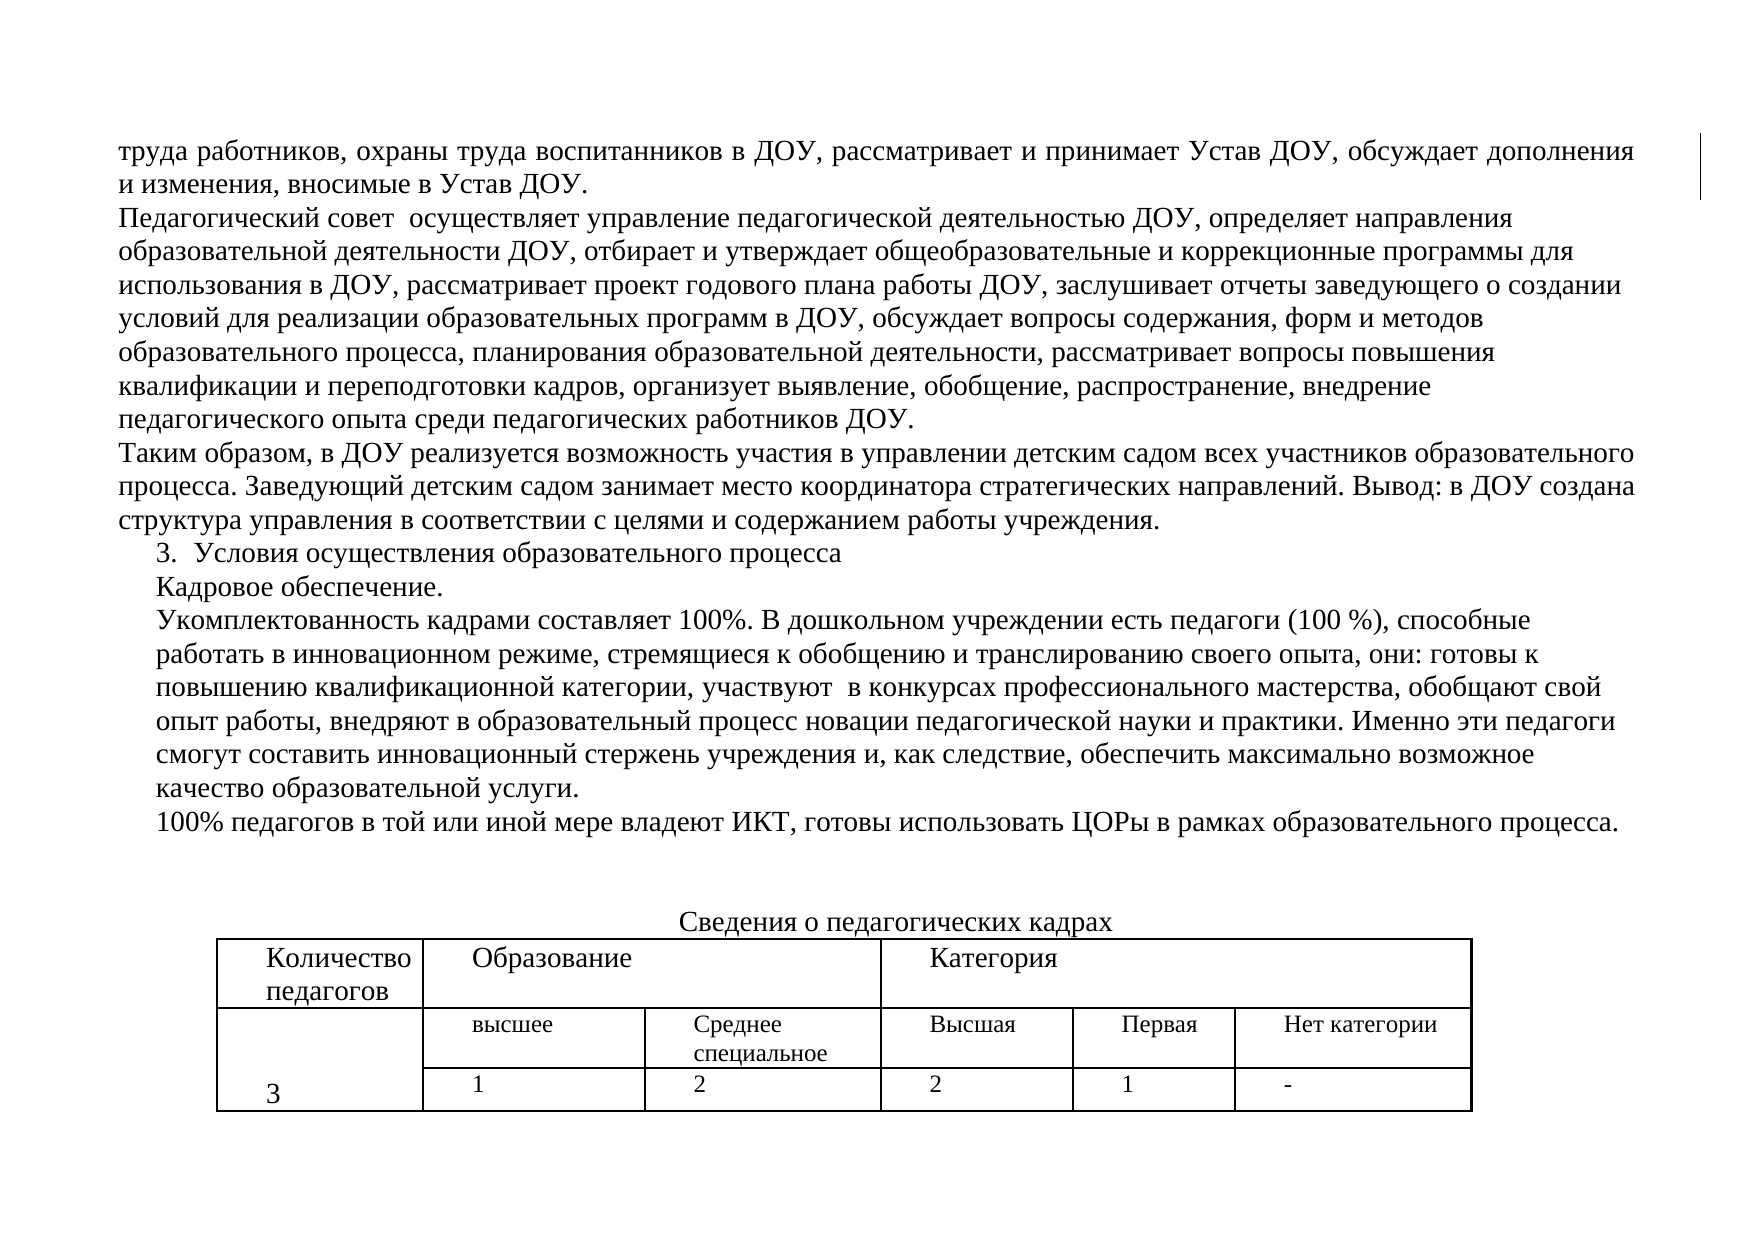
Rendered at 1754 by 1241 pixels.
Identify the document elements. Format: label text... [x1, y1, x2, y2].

text Укомплектованность кадрами составляет 100%. В дошкольном учреждении есть педагоги (100 %), способные работать в инновационном режиме, стремящиеся к обобщению и транслированию своего опыта, они: готовы к повышению квалификационной категории, участвуют в конкурсах профессионального мастерства, обобщают свой опыт работы, внедряют в образовательный процесс новации педагогической науки и практики. Именно эти педагоги смогут составить инновационный стержень учреждения и, как следствие, обеспечить максимально возможное качество образовательной услуги. [156, 602, 1636, 804]
table_cell 1 [1074, 1069, 1234, 1110]
table_cell Нет категории [1236, 1009, 1470, 1067]
table_cell 2 [882, 1069, 1072, 1110]
table_cell Высшая [882, 1009, 1072, 1067]
table_cell 1 [424, 1069, 644, 1110]
table_cell Среднее специальное [646, 1009, 880, 1067]
text Педагогический совет осуществляет управление педагогической деятельностью ДОУ, определяет направления образовательной деятельности ДОУ, отбирает и утверждает общеобразовательные и коррекционные программы для использования в ДОУ, рассматривает проект годового плана работы ДОУ, заслушивает отчеты заведующего о создании условий для реализации образовательных программ в ДОУ, обсуждает вопросы содержания, форм и методов образовательного процесса, планирования образовательной деятельности, рассматривает вопросы повышения квалификации и переподготовки кадров, организует выявление, обобщение, распространение, внедрение педагогического опыта среди педагогических работников ДОУ. [118, 200, 1636, 435]
table_cell высшее [424, 1009, 644, 1067]
text Таким образом, в ДОУ реализуется возможность участия в управлении детским садом всех участников образовательного процесса. Заведующий детским садом занимает место координатора стратегических направлений. Вывод: в ДОУ создана структура управления в соответствии с целями и содержанием работы учреждения. [118, 435, 1636, 535]
table_cell 3 [218, 1009, 422, 1110]
table_header Категория [882, 940, 1470, 1007]
table_cell - [1236, 1069, 1470, 1110]
table_header Количество педагогов [218, 940, 422, 1007]
text 100% педагогов в той или иной мере владеют ИКТ, готовы использовать ЦОРы в рамках образовательного процесса. [156, 804, 1636, 837]
text Сведения о педагогических кадрах [156, 904, 1636, 938]
list Условия осуществления образовательного процесса [156, 535, 1636, 569]
text Кадровое обеспечение. [156, 569, 1636, 602]
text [118, 133, 1636, 200]
table_cell Первая [1074, 1009, 1234, 1067]
table_cell 2 [646, 1069, 880, 1110]
table_header Образование [424, 940, 880, 1007]
